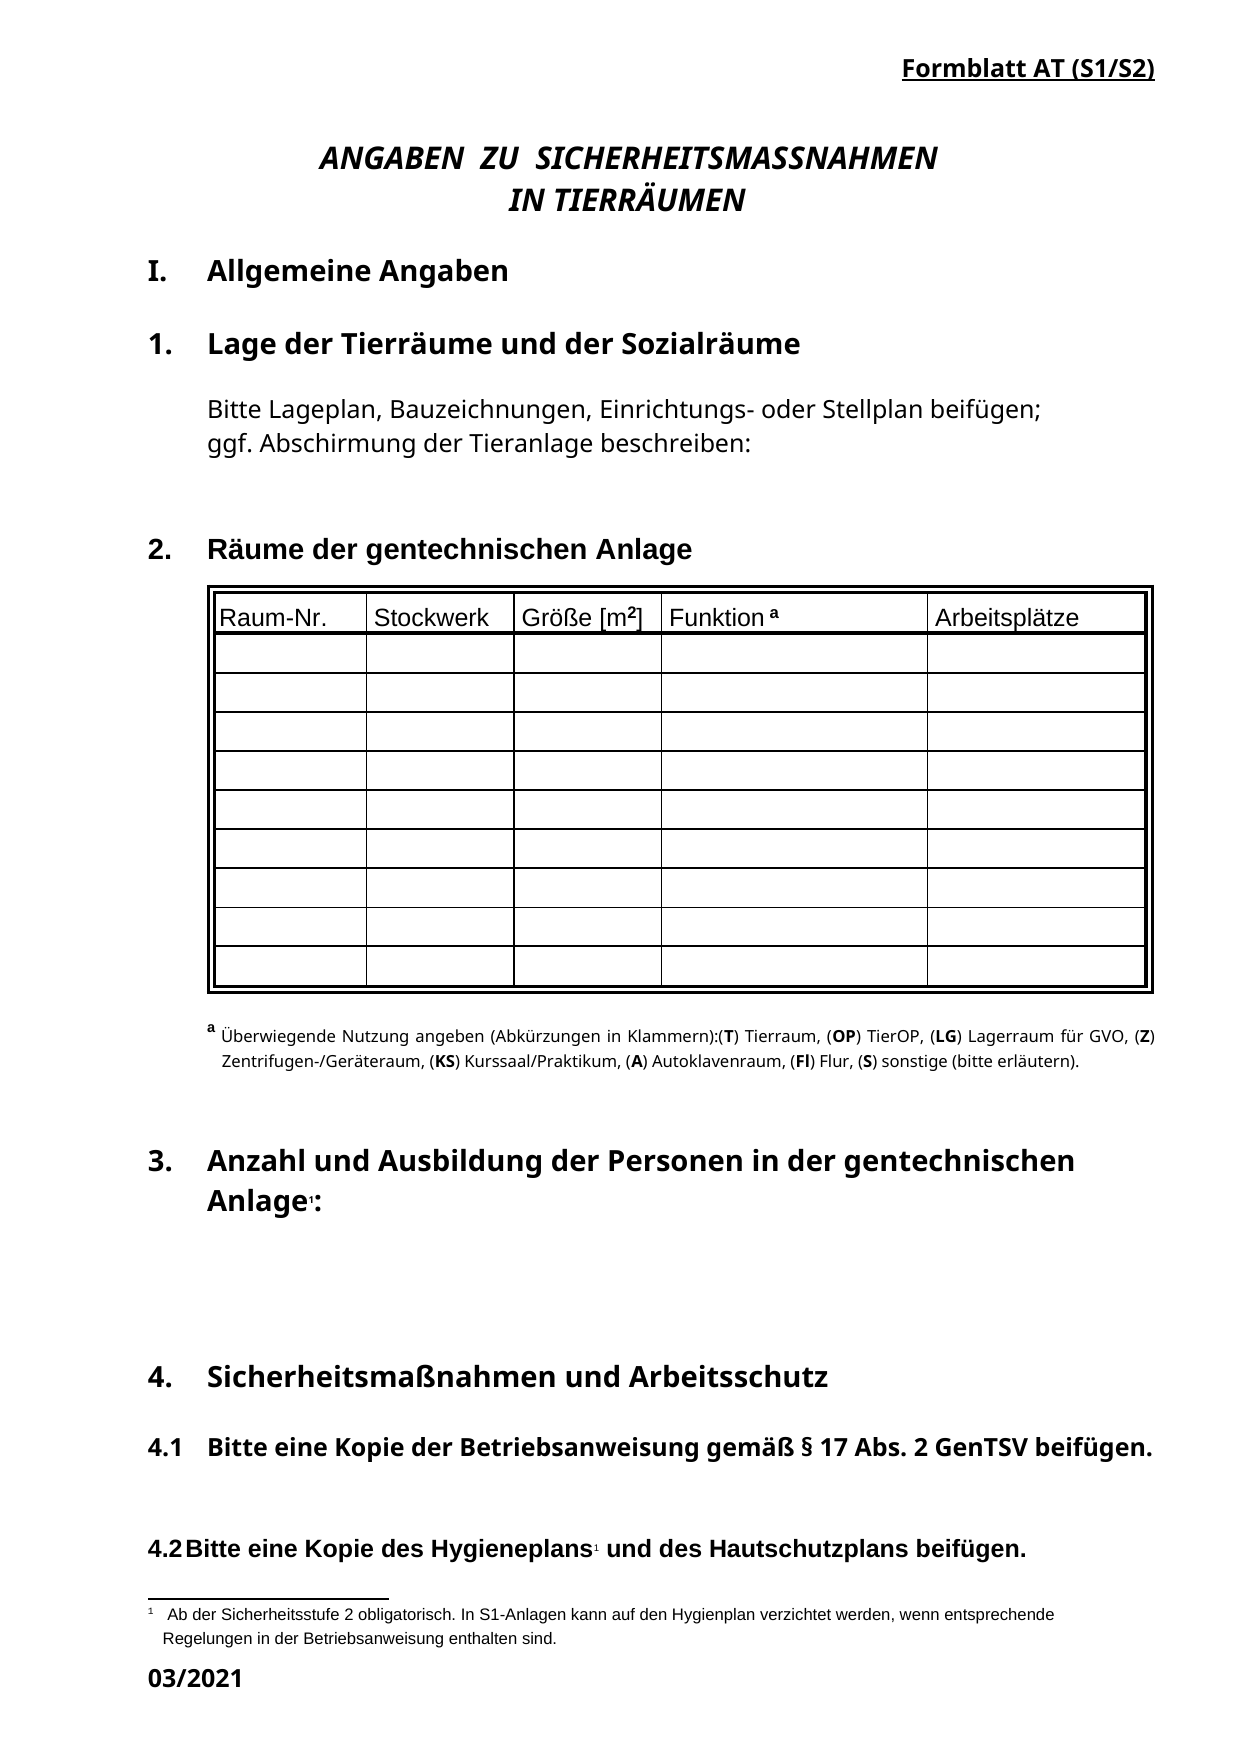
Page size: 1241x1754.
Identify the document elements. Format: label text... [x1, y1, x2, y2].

table_cell [515, 713, 661, 750]
table_cell [662, 908, 927, 945]
table_cell [515, 635, 661, 672]
list Bitte eine Kopie des Hygieneplans1 und des Hautschutzplans beifügen. [148, 1534, 1184, 1563]
table_cell [662, 752, 927, 789]
table_cell [216, 674, 366, 711]
table_cell [928, 947, 1144, 984]
table_cell [216, 947, 366, 984]
table_cell [928, 791, 1144, 828]
table_cell [216, 830, 366, 867]
table_cell [367, 635, 513, 672]
text 4.1 Bitte eine Kopie der Betriebsanweisung gemäß § 17 Abs. 2 GenTSV beifügen. [148, 1430, 1199, 1464]
text ANGABEN ZU SICHERHEITSMASSNAHMEN [148, 136, 1110, 178]
table_cell [367, 752, 513, 789]
table_cell [662, 869, 927, 906]
text 2. Räume der gentechnischen Anlage [148, 528, 1110, 565]
table_cell [216, 791, 366, 828]
table_cell [515, 947, 661, 984]
text 1. Lage der Tierräume und der Sozialräume [148, 323, 1155, 392]
table_cell [367, 830, 513, 867]
text I. Allgemeine Angaben [148, 250, 1155, 289]
table_cell [216, 752, 366, 789]
table_cell [367, 869, 513, 906]
table_header Arbeitsplätze [928, 588, 1149, 631]
table_cell [367, 791, 513, 828]
table_cell [928, 635, 1144, 672]
table_cell [515, 752, 661, 789]
table_header Funktion a [662, 594, 927, 631]
text Bitte Lageplan, Bauzeichnungen, Einrichtungs- oder Stellplan beifügen; ggf. Abschirmung der Tieranlage beschreiben: [148, 392, 1155, 460]
text 4. Sicherheitsmaßnahmen und Arbeitsschutz [148, 1356, 1110, 1396]
table_cell [662, 947, 927, 984]
table_cell [928, 908, 1144, 945]
table_cell [367, 947, 513, 984]
table_cell [515, 869, 661, 906]
table_cell [928, 713, 1144, 750]
table_cell [216, 713, 366, 750]
table_cell [216, 908, 366, 945]
table_cell [928, 674, 1144, 711]
table_cell [515, 791, 661, 828]
table_cell [928, 869, 1144, 906]
table_header Raum-Nr. [212, 588, 366, 631]
table_cell [367, 713, 513, 750]
text IN TIERRÄUMEN [148, 178, 1110, 221]
table_cell [367, 674, 513, 711]
table_cell [928, 752, 1144, 789]
table_cell [515, 674, 661, 711]
table_cell [515, 830, 661, 867]
table_cell [216, 635, 366, 672]
table_cell [662, 830, 927, 867]
table_cell [662, 635, 927, 672]
table_header Stockwerk [367, 594, 513, 631]
table_cell [515, 908, 661, 945]
table_cell [662, 791, 927, 828]
table_cell [928, 830, 1144, 867]
table_cell [216, 869, 366, 906]
table_cell [367, 908, 513, 945]
text a Überwiegende Nutzung angeben (Abkürzungen in Klammern):(T) Tierraum, (OP) TierOP, (LG) Lagerraum für GVO, (Z) Zentrifugen-/Geräteraum, (KS) Kurssaal/Praktikum, (A) Autoklavenraum, (Fl) Flur, (S) sonstige (bitte erläutern). [207, 1019, 1154, 1073]
table_cell [662, 713, 927, 750]
text 3. Anzahl und Ausbildung der Personen in der gentechnischen Anlage: [148, 1141, 1110, 1220]
table_cell [662, 674, 927, 711]
table_header Größe [m2] [515, 594, 661, 631]
